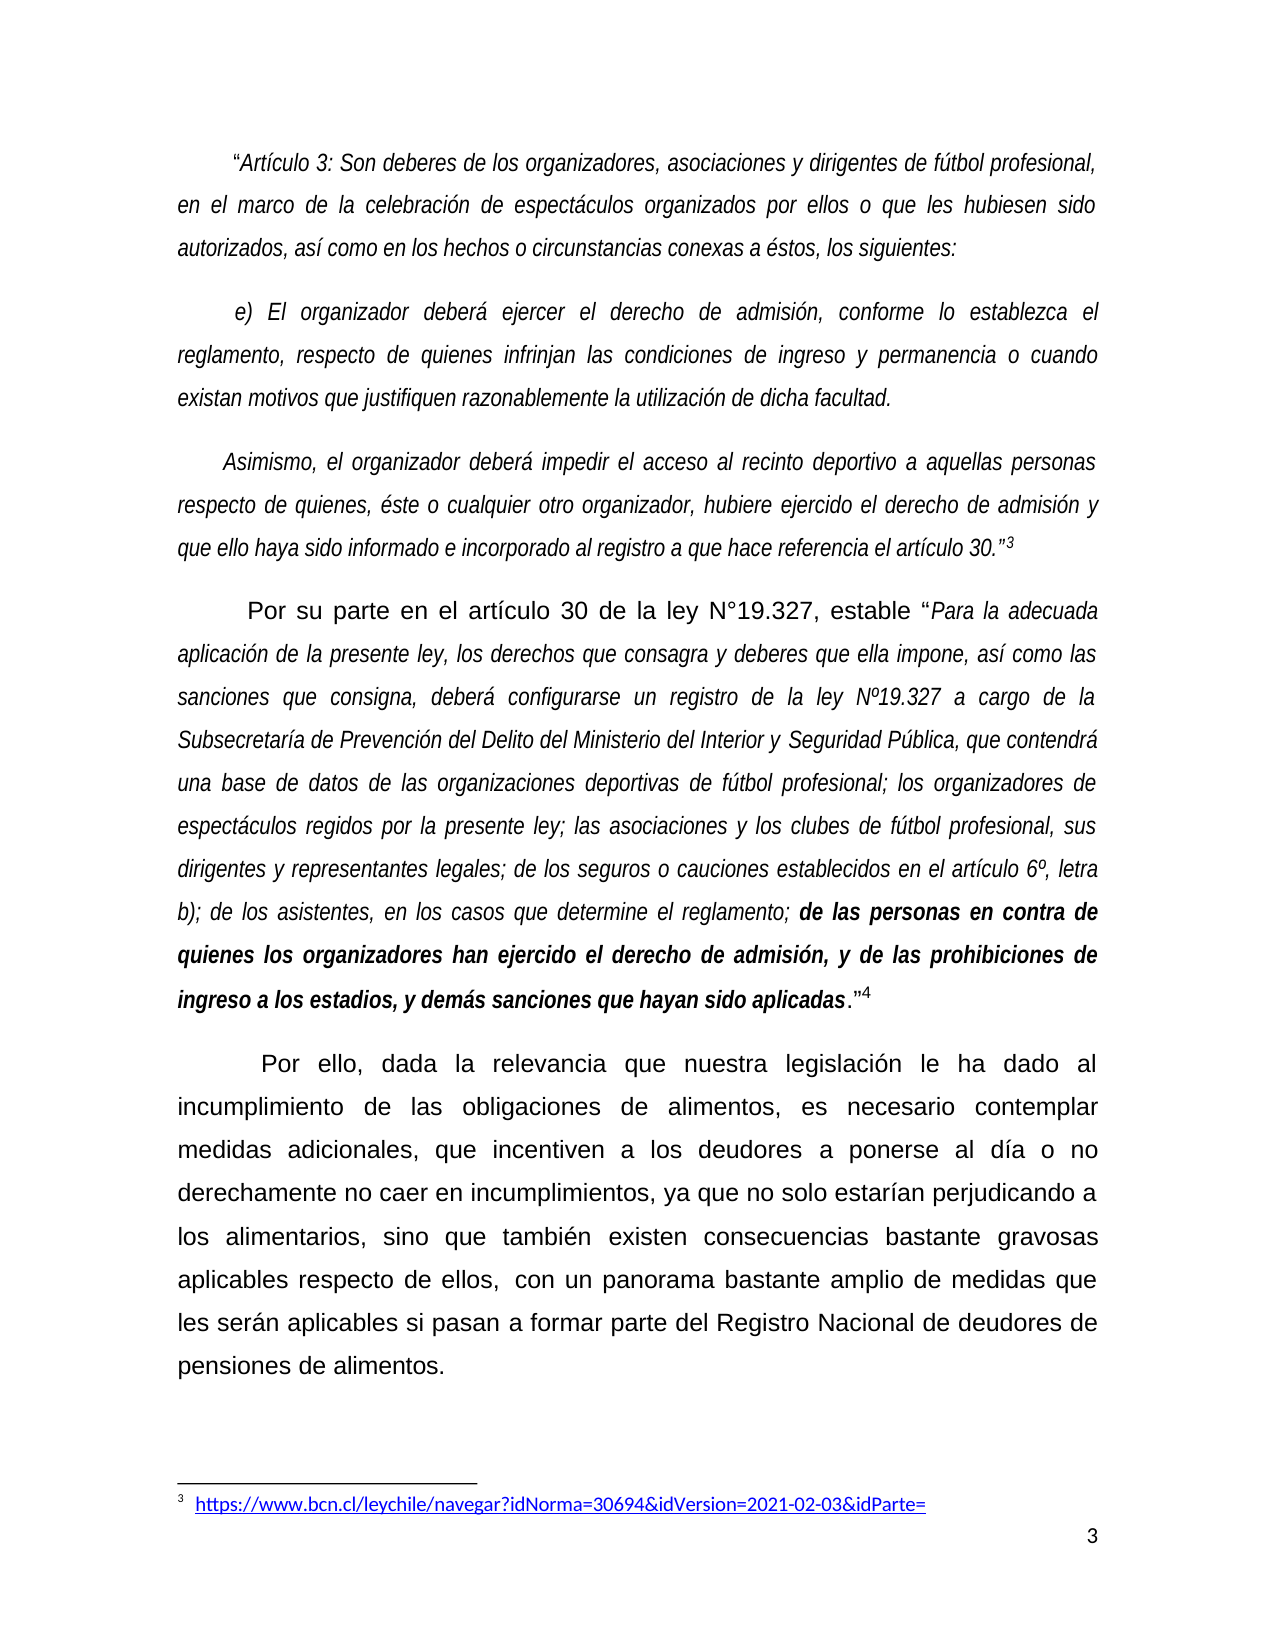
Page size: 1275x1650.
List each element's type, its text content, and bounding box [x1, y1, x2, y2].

text 3 https://www.bcn.cl/leychile/navegar?idNorma=30694&idVersion=2021-02-03&idParte= [177, 1491, 1110, 1516]
text Por ello, dada la relevancia que nuestra legislación le ha dado al incumplimiento de las obligaciones de alimentos, es necesario contemplar medidas adicionales, que incentiven a los deudores a ponerse al día o no derechamente no caer en incumplimientos, ya que no solo estarían perjudicando a los alimentarios, sino que también existen consecuencias bastante gravosas aplicables respecto de ellos, con un panorama bastante amplio de medidas que les serán aplicables si pasan a formar parte del Registro Nacional de deudores de pensiones de alimentos. [177, 1049, 1099, 1380]
text “Artículo 3: Son deberes de los organizadores, asociaciones y dirigentes de fútbol profesional, en el marco de la celebración de espectáculos organizados por ellos o que les hubiesen sido autorizados, así como en los hechos o circunstancias conexas a éstos, los siguientes: [177, 148, 1098, 262]
text Por su parte en el artículo 30 de la ley N°19.327, estable “Para la adecuada aplicación de la presente ley, los derechos que consagra y deberes que ella impone, así como las sanciones que consigna, deberá configurarse un registro de la ley Nº19.327 a cargo de la Subsecretaría de Prevención del Delito del Ministerio del Interior y Seguridad Pública, que contendrá una base de datos de las organizaciones deportivas de fútbol profesional; los organizadores de espectáculos regidos por la presente ley; las asociaciones y los clubes de fútbol profesional, sus dirigentes y representantes legales; de los seguros o cauciones establecidos en el artículo 6º, letra b); de los asistentes, en los casos que determine el reglamento; de las personas en contra de quienes los organizadores han ejercido el derecho de admisión, y de las prohibiciones de ingreso a los estadios, y demás sanciones que hayan sido aplicadas.”4 [177, 596, 1098, 1013]
text Asimismo, el organizador deberá impedir el acceso al recinto deportivo a aquellas personas respecto de quienes, éste o cualquier otro organizador, hubiere ejercido el derecho de admisión y que ello haya sido informado e incorporado al registro a que hace referencia el artículo 30.”3 [177, 447, 1098, 561]
text e) El organizador deberá ejercer el derecho de admisión, conforme lo establezca el reglamento, respecto de quienes infrinjan las condiciones de ingreso y permanencia o cuando existan motivos que justifiquen razonablemente la utilización de dicha facultad. [177, 297, 1098, 412]
